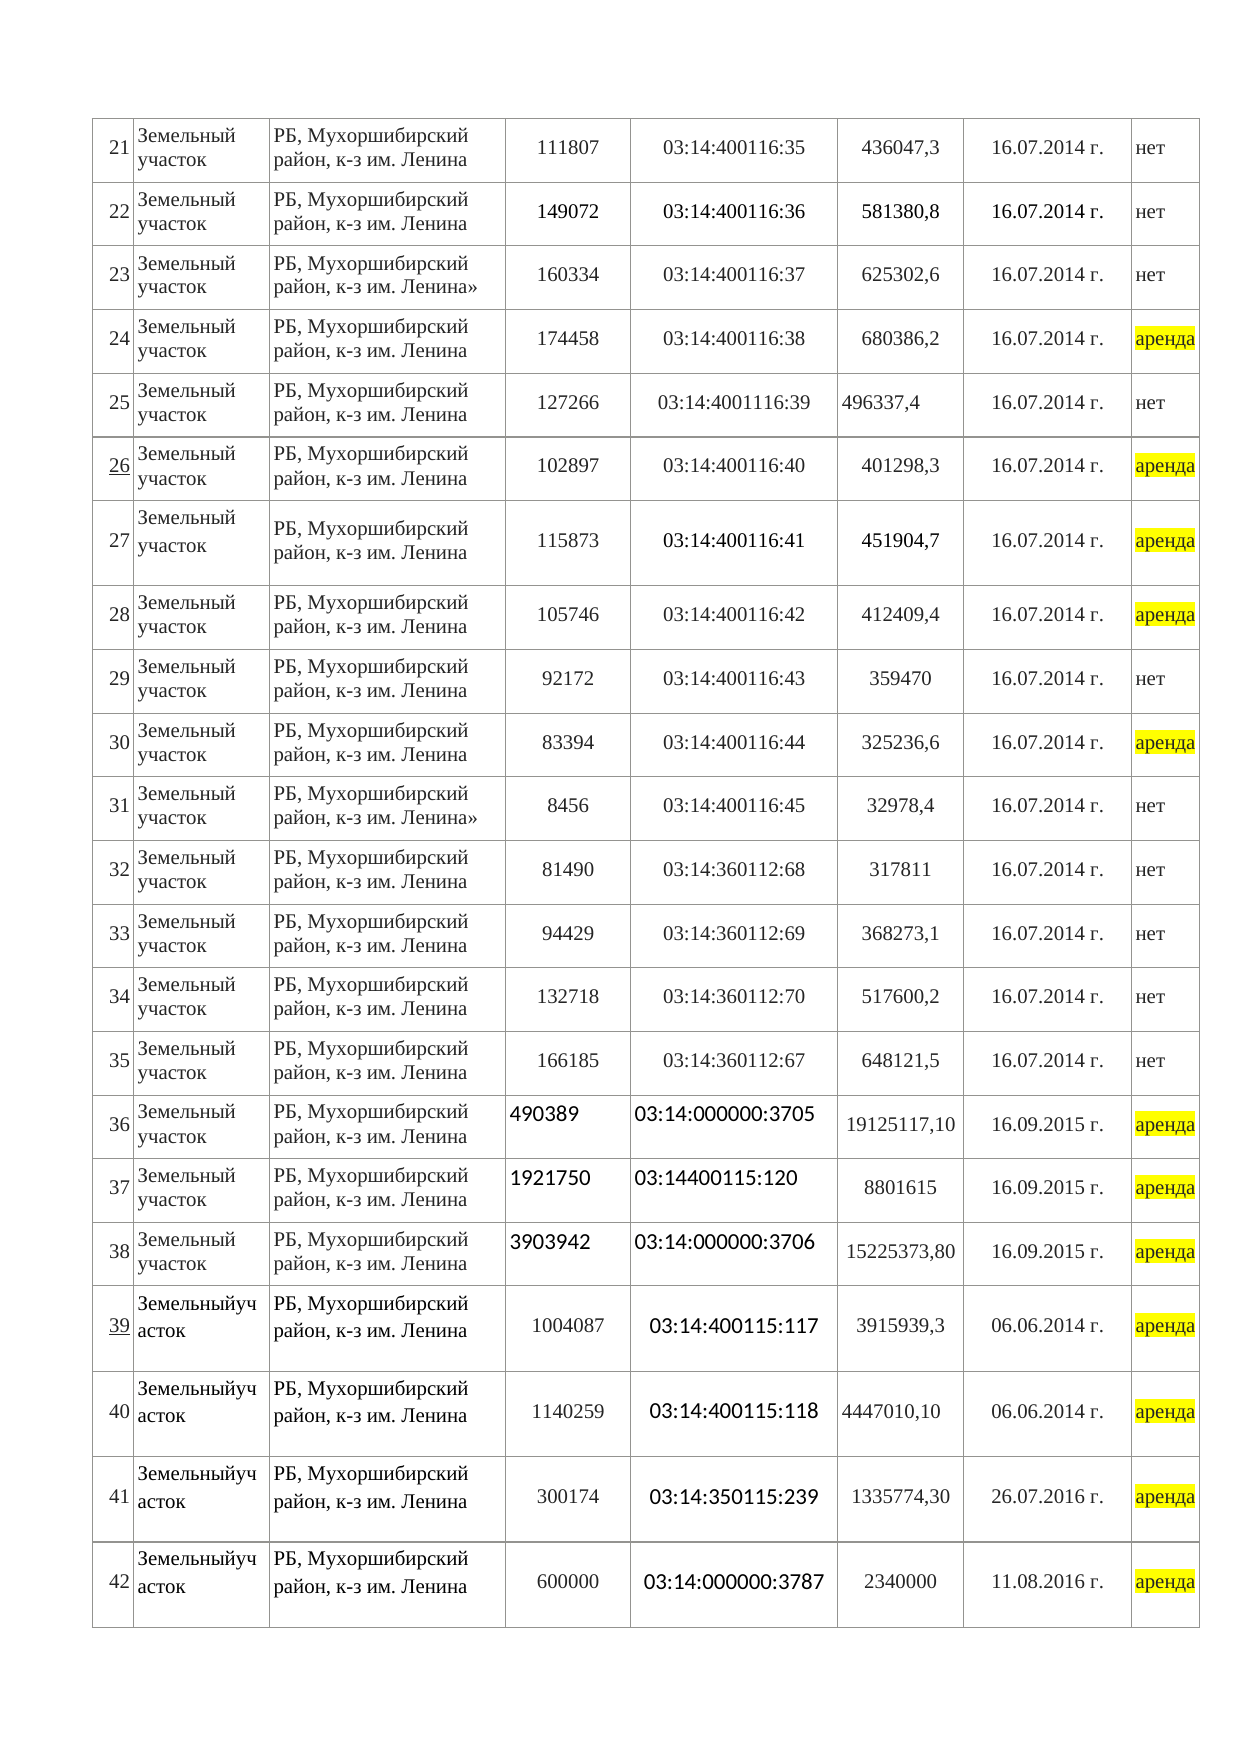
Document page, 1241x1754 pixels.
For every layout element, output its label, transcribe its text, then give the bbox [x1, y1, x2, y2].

table_cell 83394 [506, 714, 630, 776]
table_cell РБ, Мухоршибирский район, к-з им. Ленина [270, 374, 505, 436]
table_cell 03:14:400116:37 [631, 246, 837, 309]
table_cell 496337,4 [838, 374, 963, 436]
table_cell 03:14:400116:40 [631, 438, 837, 500]
table_cell 03:14:350115:239 [631, 1457, 837, 1541]
table_cell 39 [93, 1286, 133, 1371]
table_cell аренда [1132, 1159, 1199, 1222]
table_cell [270, 119, 505, 182]
table_cell 34 [93, 968, 133, 1031]
table_cell Земельный участок [134, 119, 269, 182]
table_cell 38 [93, 1223, 133, 1285]
table_cell 21 [93, 119, 133, 182]
table_cell 8456 [506, 777, 630, 840]
table_cell 436047,3 [838, 119, 963, 182]
table_cell 28 [93, 586, 133, 649]
table_cell Земельный участок [134, 841, 269, 903]
table_cell нет [1132, 374, 1199, 436]
table_cell нет [1132, 968, 1199, 1031]
table_cell 27 [93, 501, 133, 585]
table_cell аренда [1132, 714, 1199, 776]
table_cell 625302,6 [838, 246, 963, 309]
table_cell 15225373,80 [838, 1223, 963, 1285]
table_cell 41 [93, 1457, 133, 1541]
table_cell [270, 183, 505, 245]
table_cell 03:14:360112:70 [631, 968, 837, 1031]
table_cell 03:14400115:120 [631, 1159, 837, 1222]
table_cell Земельный участок [134, 438, 269, 500]
table_cell 03:14:360112:69 [631, 905, 837, 967]
table_cell 102897 [506, 438, 630, 500]
table_cell нет [1132, 650, 1199, 713]
table_cell 1921750 [506, 1159, 630, 1222]
table_cell нет [1132, 905, 1199, 967]
table_cell РБ, Мухоршибирский район, к-з им. Ленина [270, 1032, 505, 1094]
table_cell аренда [1132, 310, 1199, 373]
table_cell 115873 [506, 501, 630, 585]
table_cell 03:14:000000:3787 [631, 1543, 837, 1627]
table_cell 3903942 [506, 1223, 630, 1285]
table_cell РБ, Мухоршибирский район, к-з им. Ленина [270, 650, 505, 713]
table_cell аренда [1132, 1457, 1199, 1541]
table_cell нет [1132, 183, 1199, 245]
table_cell РБ, Мухоршибирский район, к-з им. Ленина [270, 310, 505, 373]
table_cell РБ, Мухоршибирский район, к-з им. Ленина» [270, 246, 505, 309]
table_cell 8801615 [838, 1159, 963, 1222]
table_cell РБ, Мухоршибирский район, к-з им. Ленина [270, 1096, 505, 1158]
table_cell аренда [1132, 1096, 1199, 1158]
table_cell Земельный участок [134, 501, 269, 585]
table_cell 16.09.2015 г. [964, 1096, 1131, 1158]
table_cell Земельный участок [134, 246, 269, 309]
table_cell Земельный участок [134, 374, 269, 436]
table_cell 16.07.2014 г. [964, 777, 1131, 840]
table_cell 451904,7 [838, 501, 963, 585]
table_cell 35 [93, 1032, 133, 1094]
table_cell нет [1132, 841, 1199, 903]
table_cell 31 [93, 777, 133, 840]
table_cell 03:14:400115:117 [631, 1286, 837, 1371]
table_cell 1335774,30 [838, 1457, 963, 1541]
table_cell 03:14:360112:68 [631, 841, 837, 903]
table_cell 317811 [838, 841, 963, 903]
table_cell 680386,2 [838, 310, 963, 373]
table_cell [270, 1457, 505, 1541]
table_cell РБ, Мухоршибирский район, к-з им. Ленина [270, 714, 505, 776]
table_cell 2340000 [838, 1543, 963, 1627]
table_cell РБ, Мухоршибирский район, к-з им. Ленина [270, 905, 505, 967]
table_cell 32978,4 [838, 777, 963, 840]
table_cell 03:14:000000:3705 [631, 1096, 837, 1158]
table_cell 36 [93, 1096, 133, 1158]
table_cell 26.07.2016 г. [964, 1457, 1131, 1541]
table_cell 16.07.2014 г. [964, 374, 1131, 436]
table_cell 29 [93, 650, 133, 713]
table_cell 94429 [506, 905, 630, 967]
table_cell 16.07.2014 г. [964, 183, 1131, 245]
table_cell 149072 [506, 183, 630, 245]
table_cell 105746 [506, 586, 630, 649]
table_cell РБ, Мухоршибирский район, к-з им. Ленина [270, 968, 505, 1031]
table_cell 23 [93, 246, 133, 309]
table_cell 30 [93, 714, 133, 776]
table_cell 401298,3 [838, 438, 963, 500]
table_cell 3915939,3 [838, 1286, 963, 1371]
table_cell 16.07.2014 г. [964, 841, 1131, 903]
table_cell Земельный участок [134, 777, 269, 840]
table_cell 03:14:400116:36 [631, 183, 837, 245]
table_cell 03:14:400116:43 [631, 650, 837, 713]
table_cell 03:14:360112:67 [631, 1032, 837, 1094]
table_cell 03:14:000000:3706 [631, 1223, 837, 1285]
table_cell РБ, Мухоршибирский район, к-з им. Ленина» [270, 777, 505, 840]
table_cell нет [1132, 119, 1199, 182]
table_cell 16.07.2014 г. [964, 1032, 1131, 1094]
table_cell Земельный участок [134, 310, 269, 373]
table_cell 600000 [506, 1543, 630, 1627]
table_cell 368273,1 [838, 905, 963, 967]
table_cell нет [1132, 246, 1199, 309]
table_cell 359470 [838, 650, 963, 713]
table_cell РБ, Мухоршибирский район, к-з им. Ленина [270, 438, 505, 500]
table_cell 16.07.2014 г. [964, 246, 1131, 309]
table_cell РБ, Мухоршибирский район, к-з им. Ленина [270, 501, 505, 585]
table_cell 33 [93, 905, 133, 967]
table_cell 412409,4 [838, 586, 963, 649]
table_cell 37 [93, 1159, 133, 1222]
table_cell Земельныйучасток [134, 1457, 269, 1541]
table_cell 11.08.2016 г. [964, 1543, 1131, 1627]
table_cell Земельный участок [134, 1223, 269, 1285]
table_cell аренда [1132, 1543, 1199, 1627]
table_cell 111807 [506, 119, 630, 182]
table_cell 03:14:400116:38 [631, 310, 837, 373]
table_cell аренда [1132, 1372, 1199, 1456]
table_cell Земельный участок [134, 586, 269, 649]
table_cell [270, 1543, 505, 1627]
table_cell 03:14:400116:44 [631, 714, 837, 776]
table_cell Земельныйучасток [134, 1286, 269, 1371]
table_cell 19125117,10 [838, 1096, 963, 1158]
table_cell 174458 [506, 310, 630, 373]
table_cell 06.06.2014 г. [964, 1372, 1131, 1456]
table_cell 300174 [506, 1457, 630, 1541]
table_cell 16.07.2014 г. [964, 968, 1131, 1031]
table_cell нет [1132, 1032, 1199, 1094]
table_cell Земельный участок [134, 1159, 269, 1222]
table_cell 26 [93, 438, 133, 500]
table_cell 22 [93, 183, 133, 245]
table_cell аренда [1132, 1286, 1199, 1371]
table_cell 16.09.2015 г. [964, 1159, 1131, 1222]
table_cell 581380,8 [838, 183, 963, 245]
table_cell Земельный участок [134, 714, 269, 776]
table_cell 92172 [506, 650, 630, 713]
table_cell Земельныйучасток [134, 1372, 269, 1456]
table_cell 16.09.2015 г. [964, 1223, 1131, 1285]
table_cell РБ, Мухоршибирский район, к-з им. Ленина [270, 1286, 505, 1371]
table_cell 03:14:4001116:39 [631, 374, 837, 436]
table_cell 517600,2 [838, 968, 963, 1031]
table_cell 24 [93, 310, 133, 373]
table_cell 127266 [506, 374, 630, 436]
table_cell аренда [1132, 501, 1199, 585]
table_cell 490389 [506, 1096, 630, 1158]
table_cell аренда [1132, 586, 1199, 649]
table_cell 03:14:400116:45 [631, 777, 837, 840]
table_cell 81490 [506, 841, 630, 903]
table_cell 03:14:400116:35 [631, 119, 837, 182]
table_cell 16.07.2014 г. [964, 119, 1131, 182]
table_cell Земельный участок [134, 968, 269, 1031]
table_cell 03:14:400116:41 [631, 501, 837, 585]
table_cell аренда [1132, 438, 1199, 500]
table_cell 25 [93, 374, 133, 436]
table_cell Земельный участок [134, 183, 269, 245]
table_cell РБ, Мухоршибирский район, к-з им. Ленина [270, 1223, 505, 1285]
table_cell Земельный участок [134, 1032, 269, 1094]
table_cell РБ, Мухоршибирский район, к-з им. Ленина [270, 1372, 505, 1456]
table_cell 42 [93, 1543, 133, 1627]
table_cell 16.07.2014 г. [964, 438, 1131, 500]
table_cell 16.07.2014 г. [964, 714, 1131, 776]
table_cell нет [1132, 777, 1199, 840]
table_cell 1140259 [506, 1372, 630, 1456]
table_cell 325236,6 [838, 714, 963, 776]
table_cell 16.07.2014 г. [964, 586, 1131, 649]
table_cell 03:14:400115:118 [631, 1372, 837, 1456]
table_cell 16.07.2014 г. [964, 905, 1131, 967]
table_cell 4447010,10 [838, 1372, 963, 1456]
table_cell РБ, Мухоршибирский район, к-з им. Ленина [270, 841, 505, 903]
table_cell Земельный участок [134, 1096, 269, 1158]
table_cell 648121,5 [838, 1032, 963, 1094]
table_cell 1004087 [506, 1286, 630, 1371]
table_cell аренда [1132, 1223, 1199, 1285]
table_cell РБ, Мухоршибирский район, к-з им. Ленина [270, 1159, 505, 1222]
table_cell 16.07.2014 г. [964, 650, 1131, 713]
table_cell Земельный участок [134, 650, 269, 713]
table_cell 16.07.2014 г. [964, 501, 1131, 585]
table_cell Земельный участок [134, 905, 269, 967]
table_cell 40 [93, 1372, 133, 1456]
table_cell 16.07.2014 г. [964, 310, 1131, 373]
table_cell 160334 [506, 246, 630, 309]
table_cell 06.06.2014 г. [964, 1286, 1131, 1371]
table_cell 166185 [506, 1032, 630, 1094]
table_cell 32 [93, 841, 133, 903]
table_cell Земельныйучасток [134, 1543, 269, 1627]
table_cell 132718 [506, 968, 630, 1031]
table_cell 03:14:400116:42 [631, 586, 837, 649]
table_cell РБ, Мухоршибирский район, к-з им. Ленина [270, 586, 505, 649]
